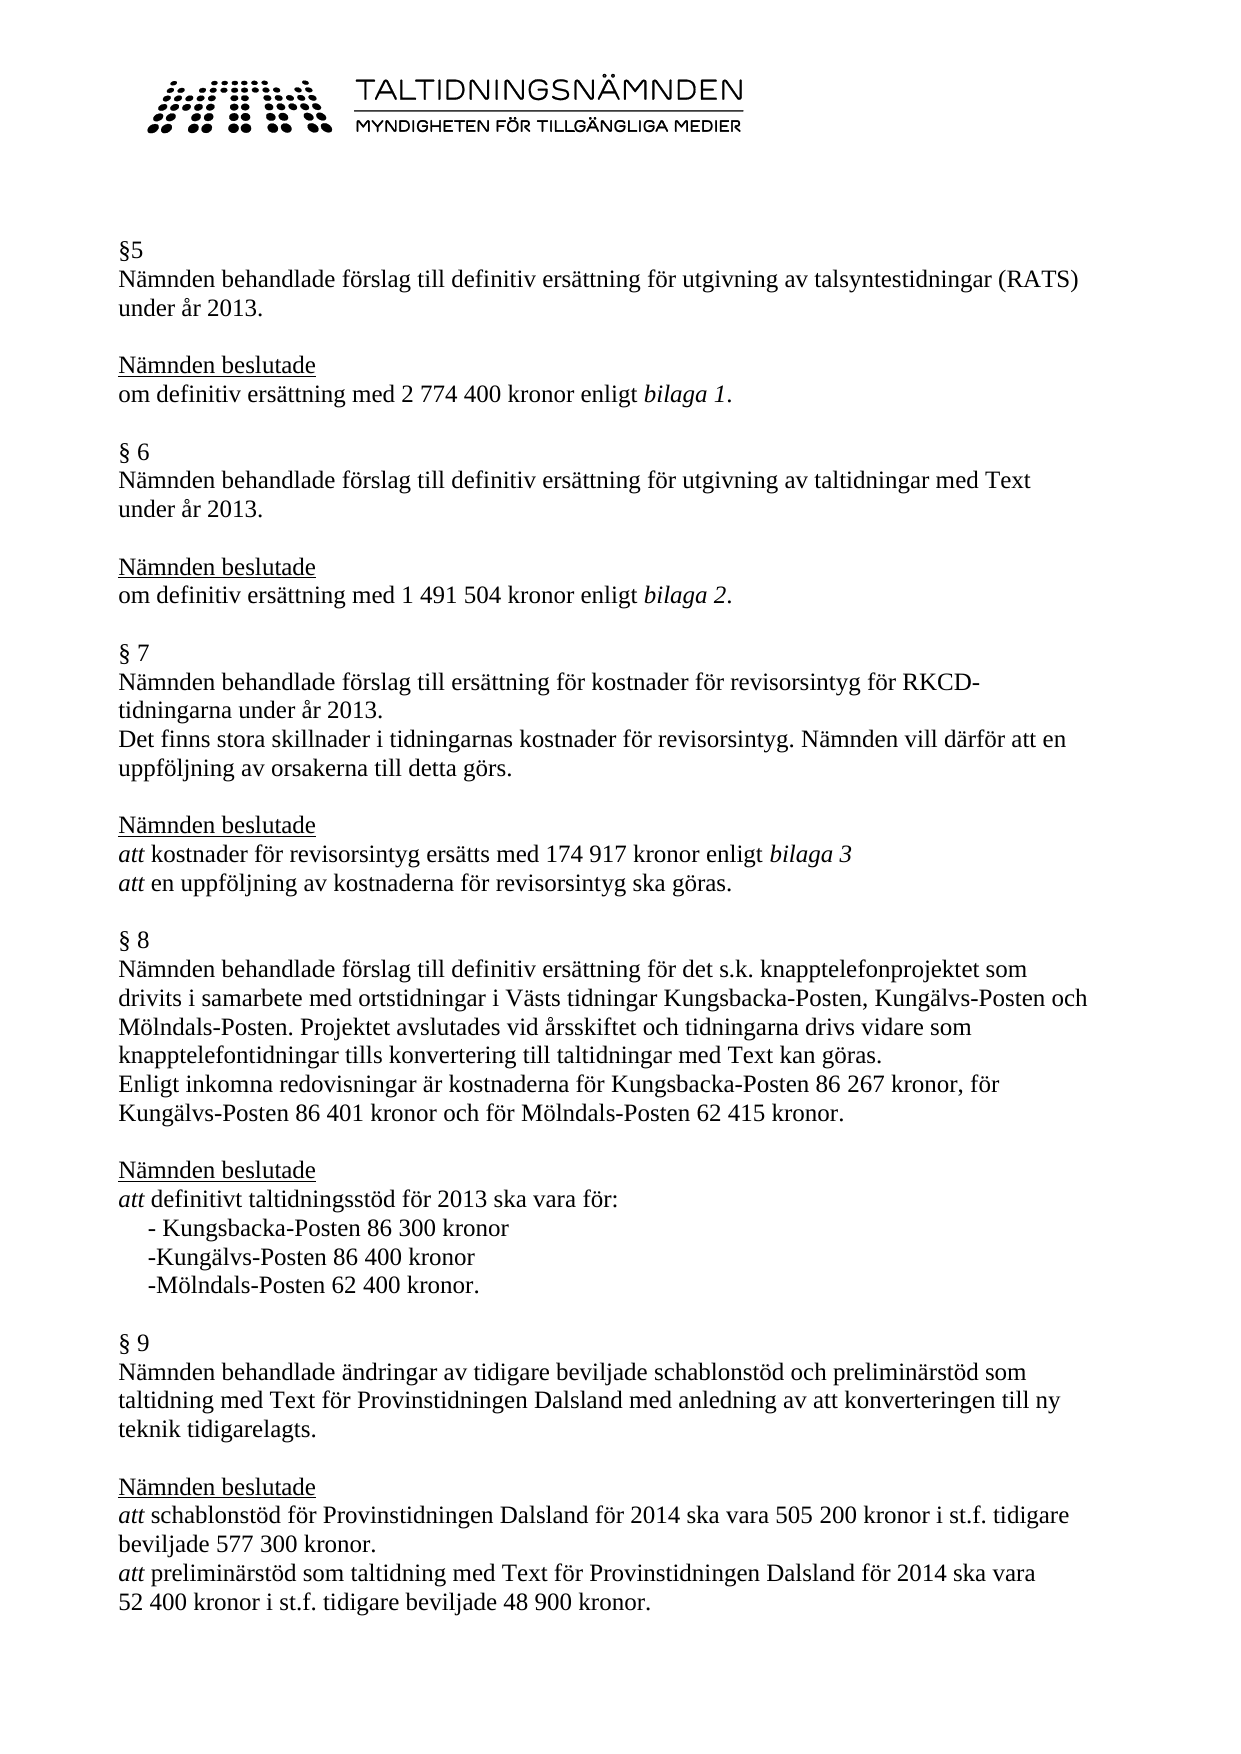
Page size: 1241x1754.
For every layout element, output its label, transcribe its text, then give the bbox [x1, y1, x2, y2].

text §5 [118, 236, 1093, 264]
text 52 400 kronor i st.f. tidigare beviljade 48 900 kronor. [118, 1587, 1093, 1616]
text att schablonstöd för Provinstidningen Dalsland för 2014 ska vara 505 200 kronor i st.f. tidigare beviljade 577 300 kronor. [118, 1501, 1093, 1558]
text Nämnden behandlade förslag till definitiv ersättning för utgivning av taltidningar med Text under år 2013. [118, 466, 1093, 523]
text § 9 [118, 1328, 1093, 1357]
text § 8 [118, 926, 1093, 954]
text Enligt inkomna redovisningar är kostnaderna för Kungsbacka-Posten 86 267 kronor, för Kungälvs-Posten 86 401 kronor och för Mölndals-Posten 62 415 kronor. [118, 1069, 1093, 1127]
text att kostnader för revisorsintyg ersätts med 174 917 kronor enligt bilaga 3 [118, 839, 1093, 868]
text Nämnden behandlade förslag till definitiv ersättning för utgivning av talsyntestidningar (RATS) under år 2013. [118, 264, 1093, 322]
text om definitiv ersättning med 1 491 504 kronor enligt bilaga 2. [118, 581, 1093, 609]
text Nämnden beslutade [118, 351, 1093, 379]
text Nämnden beslutade [118, 552, 1093, 581]
text - Kungsbacka-Posten 86 300 kronor -Kungälvs-Posten 86 400 kronor -Mölndals-Posten 62 400 kronor. [148, 1213, 1093, 1299]
text att en uppföljning av kostnaderna för revisorsintyg ska göras. [118, 868, 1093, 897]
text Nämnden behandlade ändringar av tidigare beviljade schablonstöd och preliminärstöd som taltidning med Text för Provinstidningen Dalsland med anledning av att konverteringen till ny teknik tidigarelagts. [118, 1357, 1093, 1443]
text att preliminärstöd som taltidning med Text för Provinstidningen Dalsland för 2014 ska vara [118, 1558, 1093, 1587]
text Nämnden beslutade [118, 1472, 1093, 1501]
text om definitiv ersättning med 2 774 400 kronor enligt bilaga 1. [118, 379, 1093, 408]
text § 6 [118, 437, 1093, 466]
text Nämnden beslutade [118, 811, 1093, 839]
text Nämnden behandlade förslag till definitiv ersättning för det s.k. knapptelefonprojektet som drivits i samarbete med ortstidningar i Västs tidningar Kungsbacka-Posten, Kungälvs-Posten och Mölndals-Posten. Projektet avslutades vid årsskiftet och tidningarna drivs vidare som knapptelefontidningar tills konvertering till taltidningar med Text kan göras. [118, 954, 1093, 1069]
text Nämnden beslutade att definitivt taltidningsstöd för 2013 ska vara för: [118, 1156, 1093, 1213]
text Nämnden behandlade förslag till ersättning för kostnader för revisorsintyg för RKCD-tidningarna under år 2013. Det finns stora skillnader i tidningarnas kostnader för revisorsintyg. Nämnden vill därför att en uppföljning av orsakerna till detta görs. [118, 667, 1093, 782]
text § 7 [118, 638, 1093, 667]
